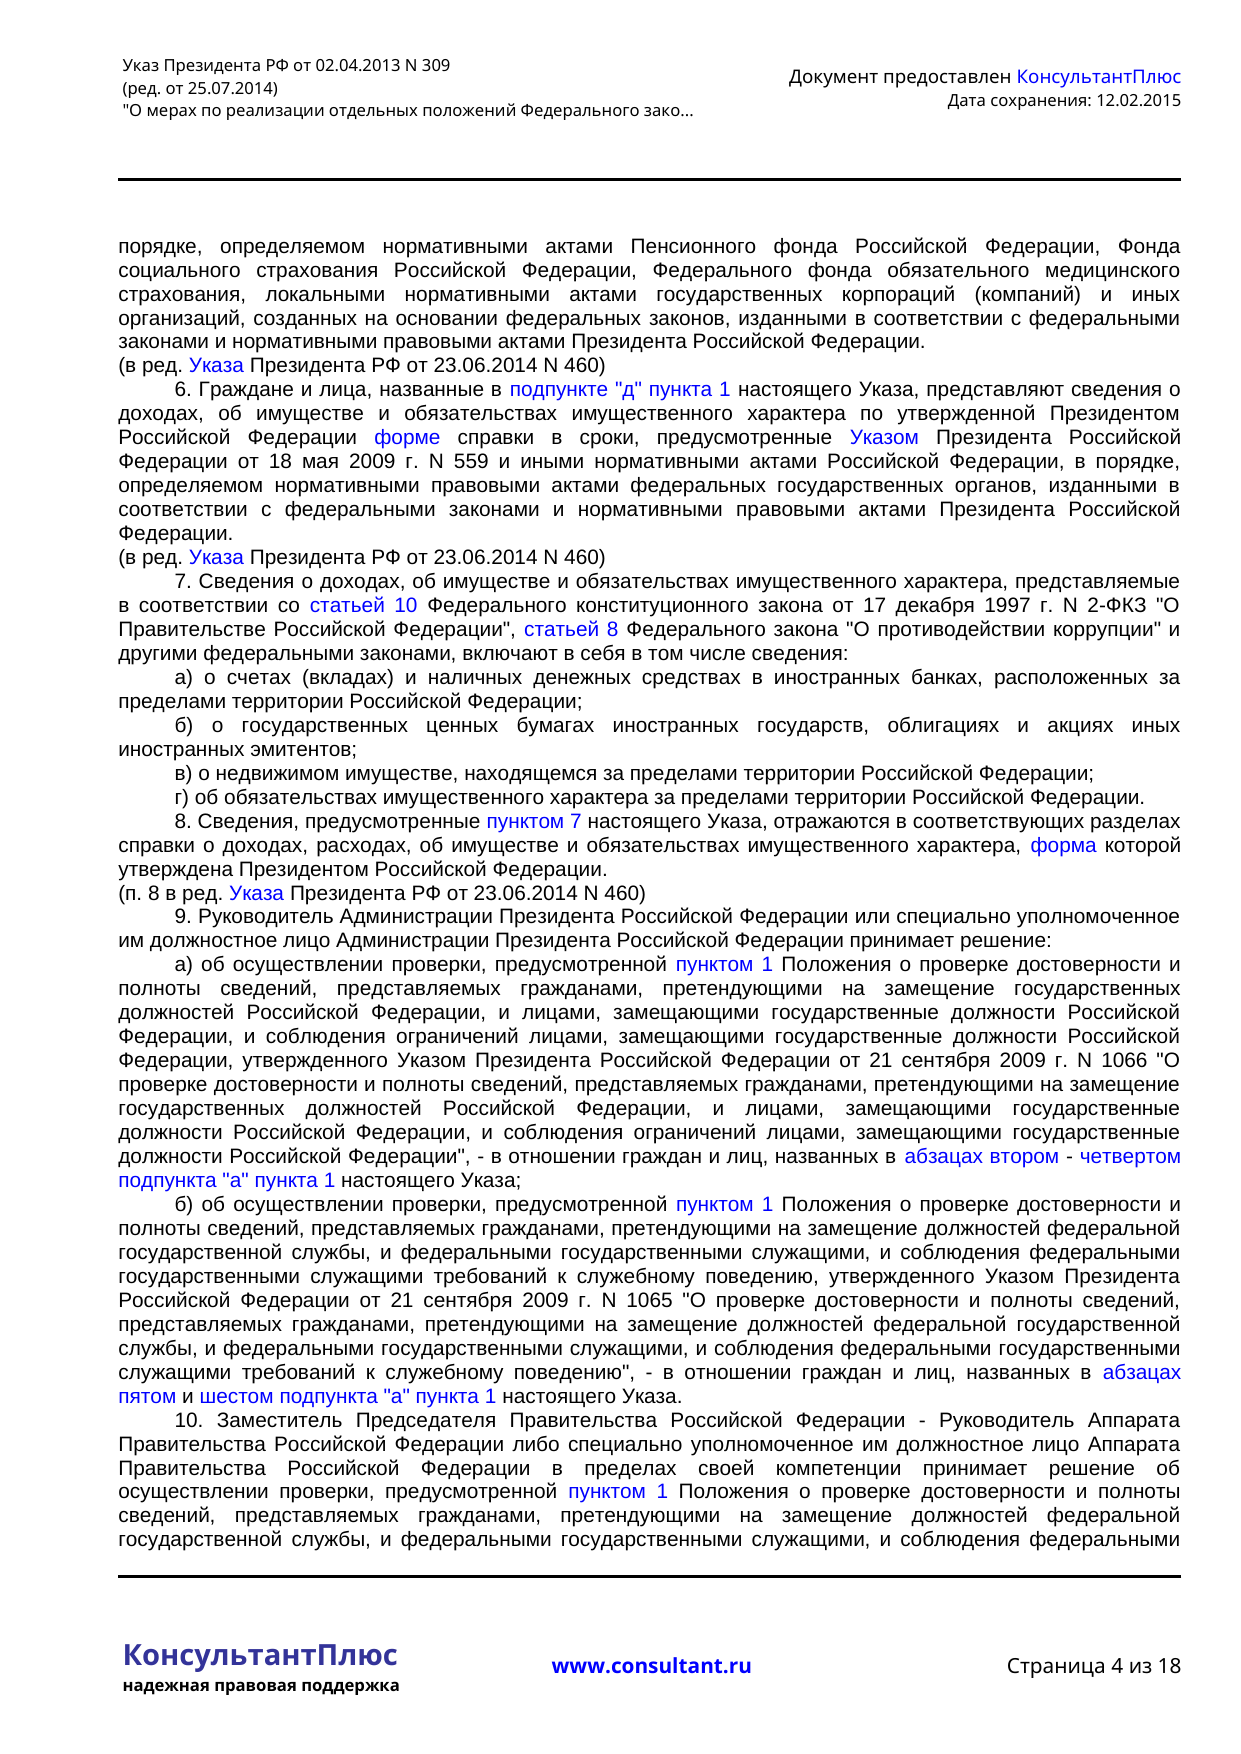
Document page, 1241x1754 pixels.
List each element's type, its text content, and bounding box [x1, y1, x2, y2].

text (в ред. Указа Президента РФ от 23.06.2014 N 460) [118, 353, 1181, 377]
text 8. Сведения, предусмотренные пунктом 7 настоящего Указа, отражаются в соответствующих разделах справки о доходах, расходах, об имуществе и обязательствах имущественного характера, форма которой утверждена Президентом Российской Федерации. [118, 808, 1181, 880]
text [118, 233, 1181, 353]
text а) об осуществлении проверки, предусмотренной пунктом 1 Положения о проверке достоверности и полноты сведений, представляемых гражданами, претендующими на замещение государственных должностей Российской Федерации, и лицами, замещающими государственные должности Российской Федерации, и соблюдения ограничений лицами, замещающими государственные должности Российской Федерации, утвержденного Указом Президента Российской Федерации от 21 сентября 2009 г. N 1066 "О проверке достоверности и полноты сведений, представляемых гражданами, претендующими на замещение государственных должностей Российской Федерации, и лицами, замещающими государственные должности Российской Федерации, и соблюдения ограничений лицами, замещающими государственные должности Российской Федерации", - в отношении граждан и лиц, названных в абзацах втором - четвертом подпункта "а" пункта 1 настоящего Указа; [118, 952, 1181, 1192]
text в) о недвижимом имуществе, находящемся за пределами территории Российской Федерации; [118, 761, 1181, 784]
text а) о счетах (вкладах) и наличных денежных средствах в иностранных банках, расположенных за пределами территории Российской Федерации; [118, 665, 1181, 713]
text 6. Граждане и лица, названные в подпункте "д" пункта 1 настоящего Указа, представляют сведения о доходах, об имуществе и обязательствах имущественного характера по утвержденной Президентом Российской Федерации форме справки в сроки, предусмотренные Указом Президента Российской Федерации от 18 мая 2009 г. N 559 и иными нормативными актами Российской Федерации, в порядке, определяемом нормативными правовыми актами федеральных государственных органов, изданными в соответствии с федеральными законами и нормативными правовыми актами Президента Российской Федерации. [118, 377, 1181, 545]
text 7. Сведения о доходах, об имуществе и обязательствах имущественного характера, представляемые в соответствии со статьей 10 Федерального конституционного закона от 17 декабря 1997 г. N 2-ФКЗ "О Правительстве Российской Федерации", статьей 8 Федерального закона "О противодействии коррупции" и другими федеральными законами, включают в себя в том числе сведения: [118, 569, 1181, 665]
text г) об обязательствах имущественного характера за пределами территории Российской Федерации. [118, 784, 1181, 808]
text 9. Руководитель Администрации Президента Российской Федерации или специально уполномоченное им должностное лицо Администрации Президента Российской Федерации принимает решение: [118, 904, 1181, 952]
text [118, 1407, 1181, 1551]
text б) об осуществлении проверки, предусмотренной пунктом 1 Положения о проверке достоверности и полноты сведений, представляемых гражданами, претендующими на замещение должностей федеральной государственной службы, и федеральными государственными служащими, и соблюдения федеральными государственными служащими требований к служебному поведению, утвержденного Указом Президента Российской Федерации от 21 сентября 2009 г. N 1065 "О проверке достоверности и полноты сведений, представляемых гражданами, претендующими на замещение должностей федеральной государственной службы, и федеральными государственными служащими, и соблюдения федеральными государственными служащими требований к служебному поведению", - в отношении граждан и лиц, названных в абзацах пятом и шестом подпункта "а" пункта 1 настоящего Указа. [118, 1192, 1181, 1407]
text (в ред. Указа Президента РФ от 23.06.2014 N 460) [118, 545, 1181, 569]
text б) о государственных ценных бумагах иностранных государств, облигациях и акциях иных иностранных эмитентов; [118, 713, 1181, 761]
text (п. 8 в ред. Указа Президента РФ от 23.06.2014 N 460) [118, 880, 1181, 904]
